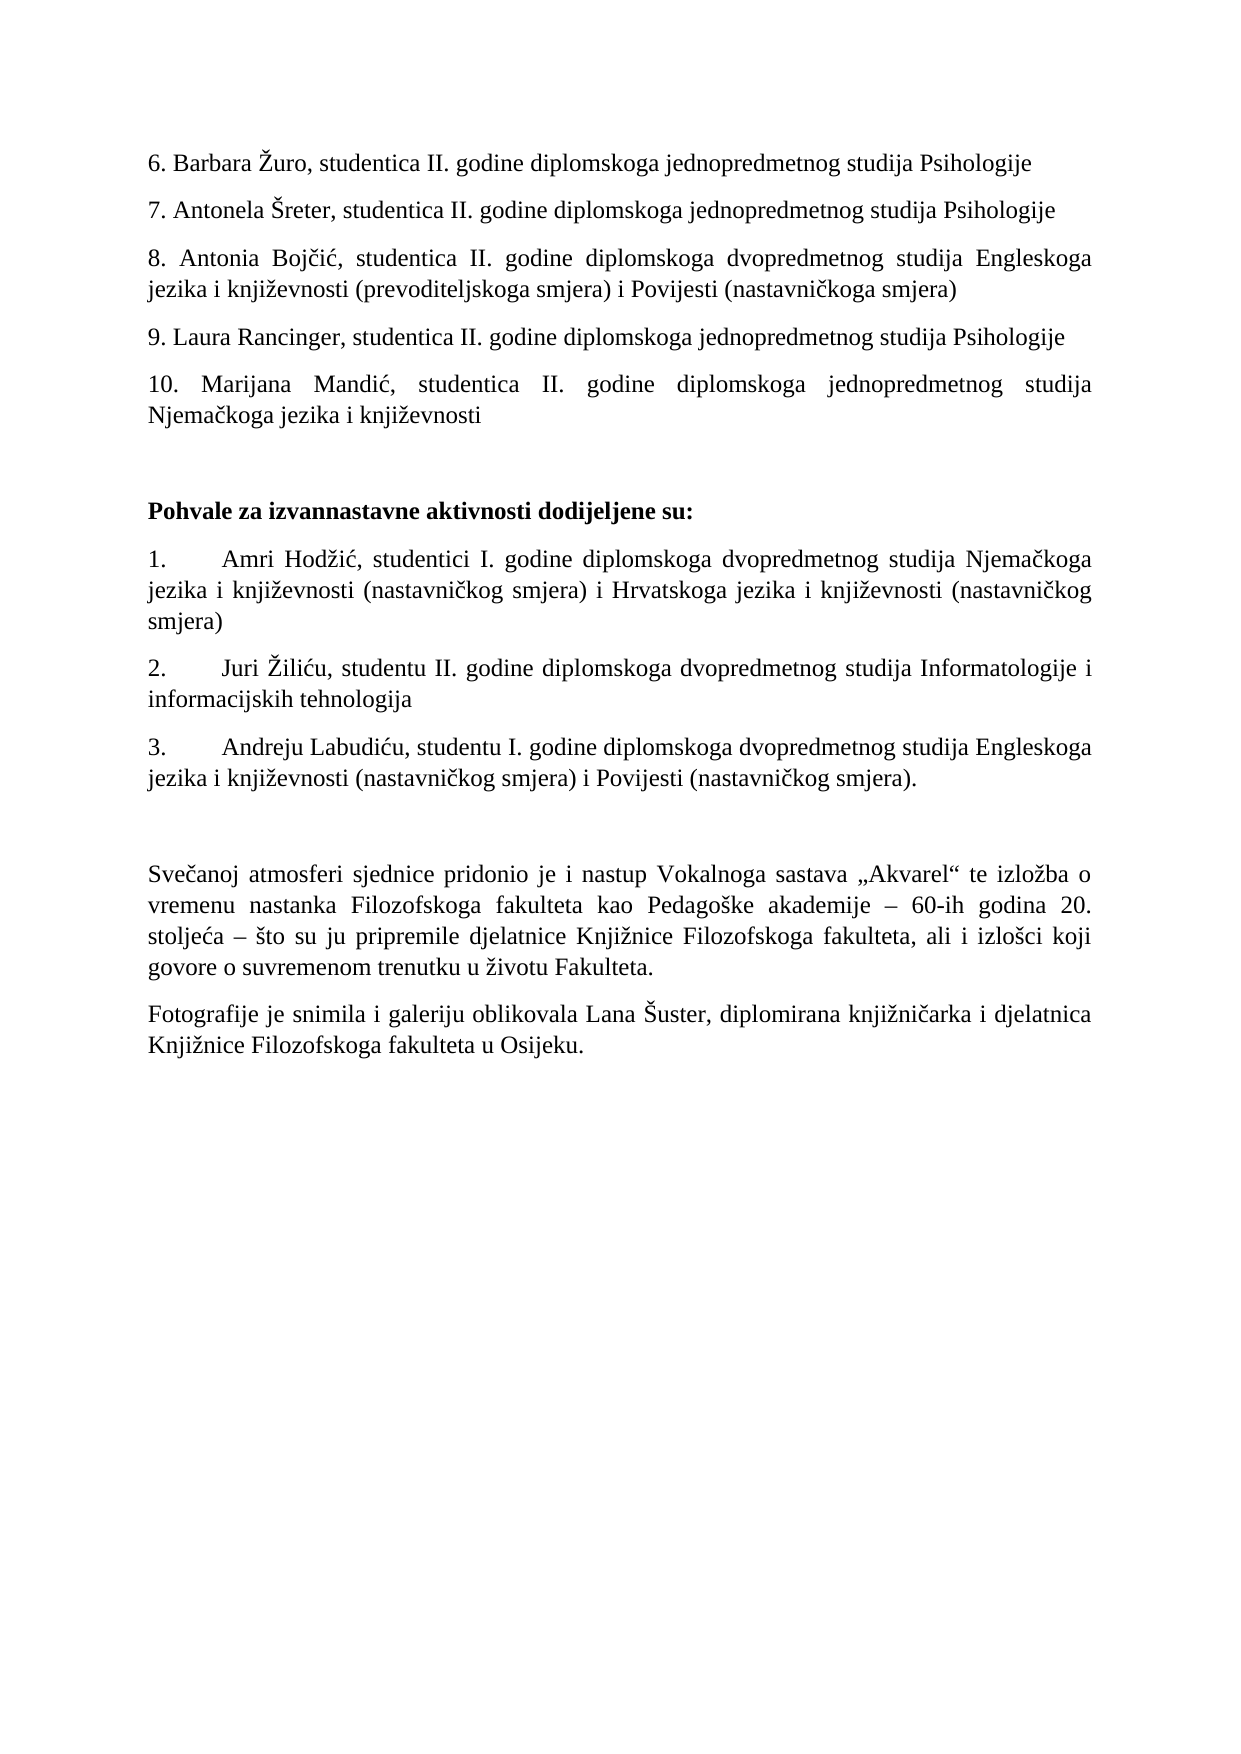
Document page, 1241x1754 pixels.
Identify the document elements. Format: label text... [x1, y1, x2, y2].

text 10. Marijana Mandić, studentica II. godine diplomskoga jednopredmetnog studija Njemačkoga jezika i književnosti [148, 369, 1093, 429]
text 1. Amri Hodžić, studentici I. godine diplomskoga dvopredmetnog studija Njemačkoga jezika i književnosti (nastavničkog smjera) i Hrvatskoga jezika i književnosti (nastavničkog smjera) [148, 544, 1093, 634]
text 9. Laura Rancinger, studentica II. godine diplomskoga jednopredmetnog studija Psihologije [148, 322, 1093, 351]
text 7. Antonela Šreter, studentica II. godine diplomskoga jednopredmetnog studija Psihologije [148, 195, 1093, 224]
text Fotografije je snimila i galeriju oblikovala Lana Šuster, diplomirana knjižničarka i djelatnica Knjižnice Filozofskoga fakulteta u Osijeku. [148, 999, 1093, 1059]
text 6. Barbara Žuro, studentica II. godine diplomskoga jednopredmetnog studija Psihologije [148, 148, 1093, 176]
text Svečanoj atmosferi sjednice pridonio je i nastup Vokalnoga sastava „Akvarel“ te izložba o vremenu nastanka Filozofskoga fakulteta kao Pedagoške akademije – 60-ih godina 20. stoljeća – što su ju pripremile djelatnice Knjižnice Filozofskoga fakulteta, ali i izlošci koji govore o suvremenom trenutku u životu Fakulteta. [148, 859, 1093, 981]
text 3. Andreju Labudiću, studentu I. godine diplomskoga dvopredmetnog studija Engleskoga jezika i književnosti (nastavničkog smjera) i Povijesti (nastavničkog smjera). [148, 732, 1093, 792]
text 2. Juri Žiliću, studentu II. godine diplomskoga dvopredmetnog studija Informatologije i informacijskih tehnologija [148, 653, 1093, 713]
text 8. Antonia Bojčić, studentica II. godine diplomskoga dvopredmetnog studija Engleskoga jezika i književnosti (prevoditeljskoga smjera) i Povijesti (nastavničkoga smjera) [148, 243, 1093, 303]
text Pohvale za izvannastavne aktivnosti dodijeljene su: [148, 496, 1093, 525]
